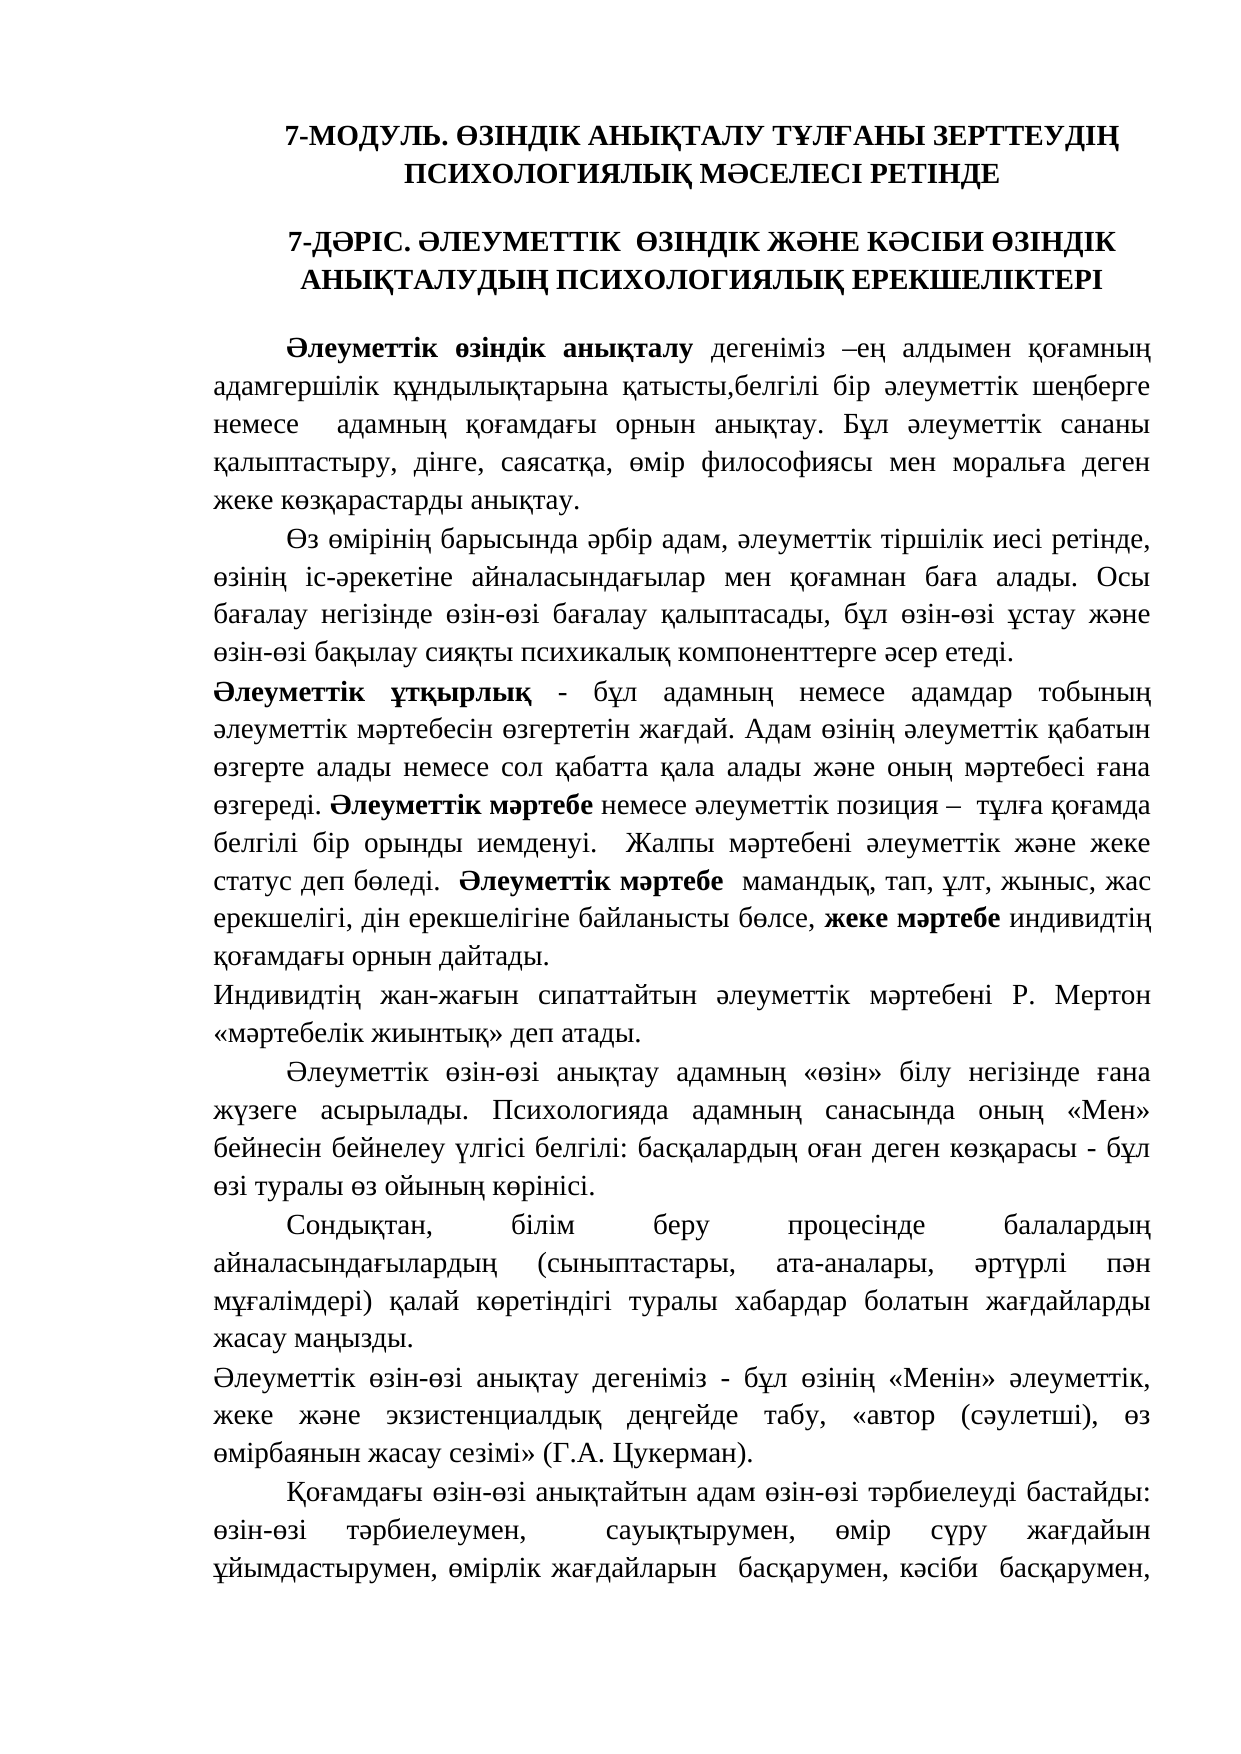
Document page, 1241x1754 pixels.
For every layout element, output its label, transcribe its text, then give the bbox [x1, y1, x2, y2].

text Әлеуметтік өзіндік анықталу дегеніміз –ең алдымен қоғамның адамгершілік құндылықтарына қатысты,белгілі бір әлеуметтік шеңберге немесе адамның қоғамдағы орнын анықтау. Бұл әлеуметтік сананы қалыптастыру, дінге, саясатқа, өмір философиясы мен моральға деген жеке көзқарастарды анықтау. [213, 331, 1152, 515]
text Әлеуметтік өзін-өзі анықтау дегеніміз - бұл өзінің «Менін» әлеуметтік, жеке және экзистенциалдық деңгейде табу, «автор (сәулетші), өз өмірбаянын жасау сезімі» (Г.А. Цукерман). [213, 1360, 1152, 1469]
text 7-ДӘРІС. ӘЛЕУМЕТТІК ӨЗІНДІК ЖӘНЕ КӘСІБИ ӨЗІНДІК АНЫҚТАЛУДЫҢ ПСИХОЛОГИЯЛЫҚ ЕРЕКШЕЛІКТЕРІ [288, 224, 1152, 296]
text Әлеуметтік ұтқырлық - бұл адамның немесе адамдар тобының әлеуметтік мәртебесін өзгертетін жағдай. Адам өзінің әлеуметтік қабатын өзгерте алады немесе сол қабатта қала алады және оның мәртебесі ғана өзгереді. Әлеуметтік мәртебе немесе әлеуметтік позиция – тұлға қоғамда белгілі бір орынды иемденуі. Жалпы мәртебені әлеуметтік және жеке статус деп бөледі. Әлеуметтік мәртебе мамандық, тап, ұлт, жыныс, жас ерекшелігі, дін ерекшелігіне байланысты бөлсе, жеке мәртебе индивидтің қоғамдағы орнын дайтады. [213, 674, 1152, 972]
text 7-МОДУЛЬ. ӨЗІНДІК АНЫҚТАЛУ ТҰЛҒАНЫ ЗЕРТТЕУДІҢ ПСИХОЛОГИЯЛЫҚ МӘСЕЛЕСІ РЕТІНДЕ [284, 118, 1152, 189]
text Әлеуметтік өзін-өзі анықтау адамның «өзін» білу негізінде ғана жүзеге асырылады. Психологияда адамның санасында оның «Мен» бейнесін бейнелеу үлгісі белгілі: басқалардың оған деген көзқарасы - бұл өзі туралы өз ойының көрінісі. [213, 1054, 1152, 1201]
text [213, 1474, 1152, 1584]
text Индивидтің жан-жағын сипаттайтын әлеуметтік мәртебені Р. Мертон «мәртебелік жиынтық» деп атады. [213, 977, 1152, 1049]
text Өз өмірінің барысында әрбір адам, әлеуметтік тіршілік иесі ретінде, өзінің іс-әрекетіне айналасындағылар мен қоғамнан баға алады. Осы бағалау негізінде өзін-өзі бағалау қалыптасады, бұл өзін-өзі ұстау және өзін-өзі бақылау сияқты психикалық компоненттерге әсер етеді. [213, 521, 1152, 668]
text Сондықтан, білім беру процесінде балалардың айналасындағылардың (сыныптастары, ата-аналары, әртүрлі пән мұғалімдері) қалай көретіндігі туралы хабардар болатын жағдайларды жасау маңызды. [213, 1207, 1152, 1354]
